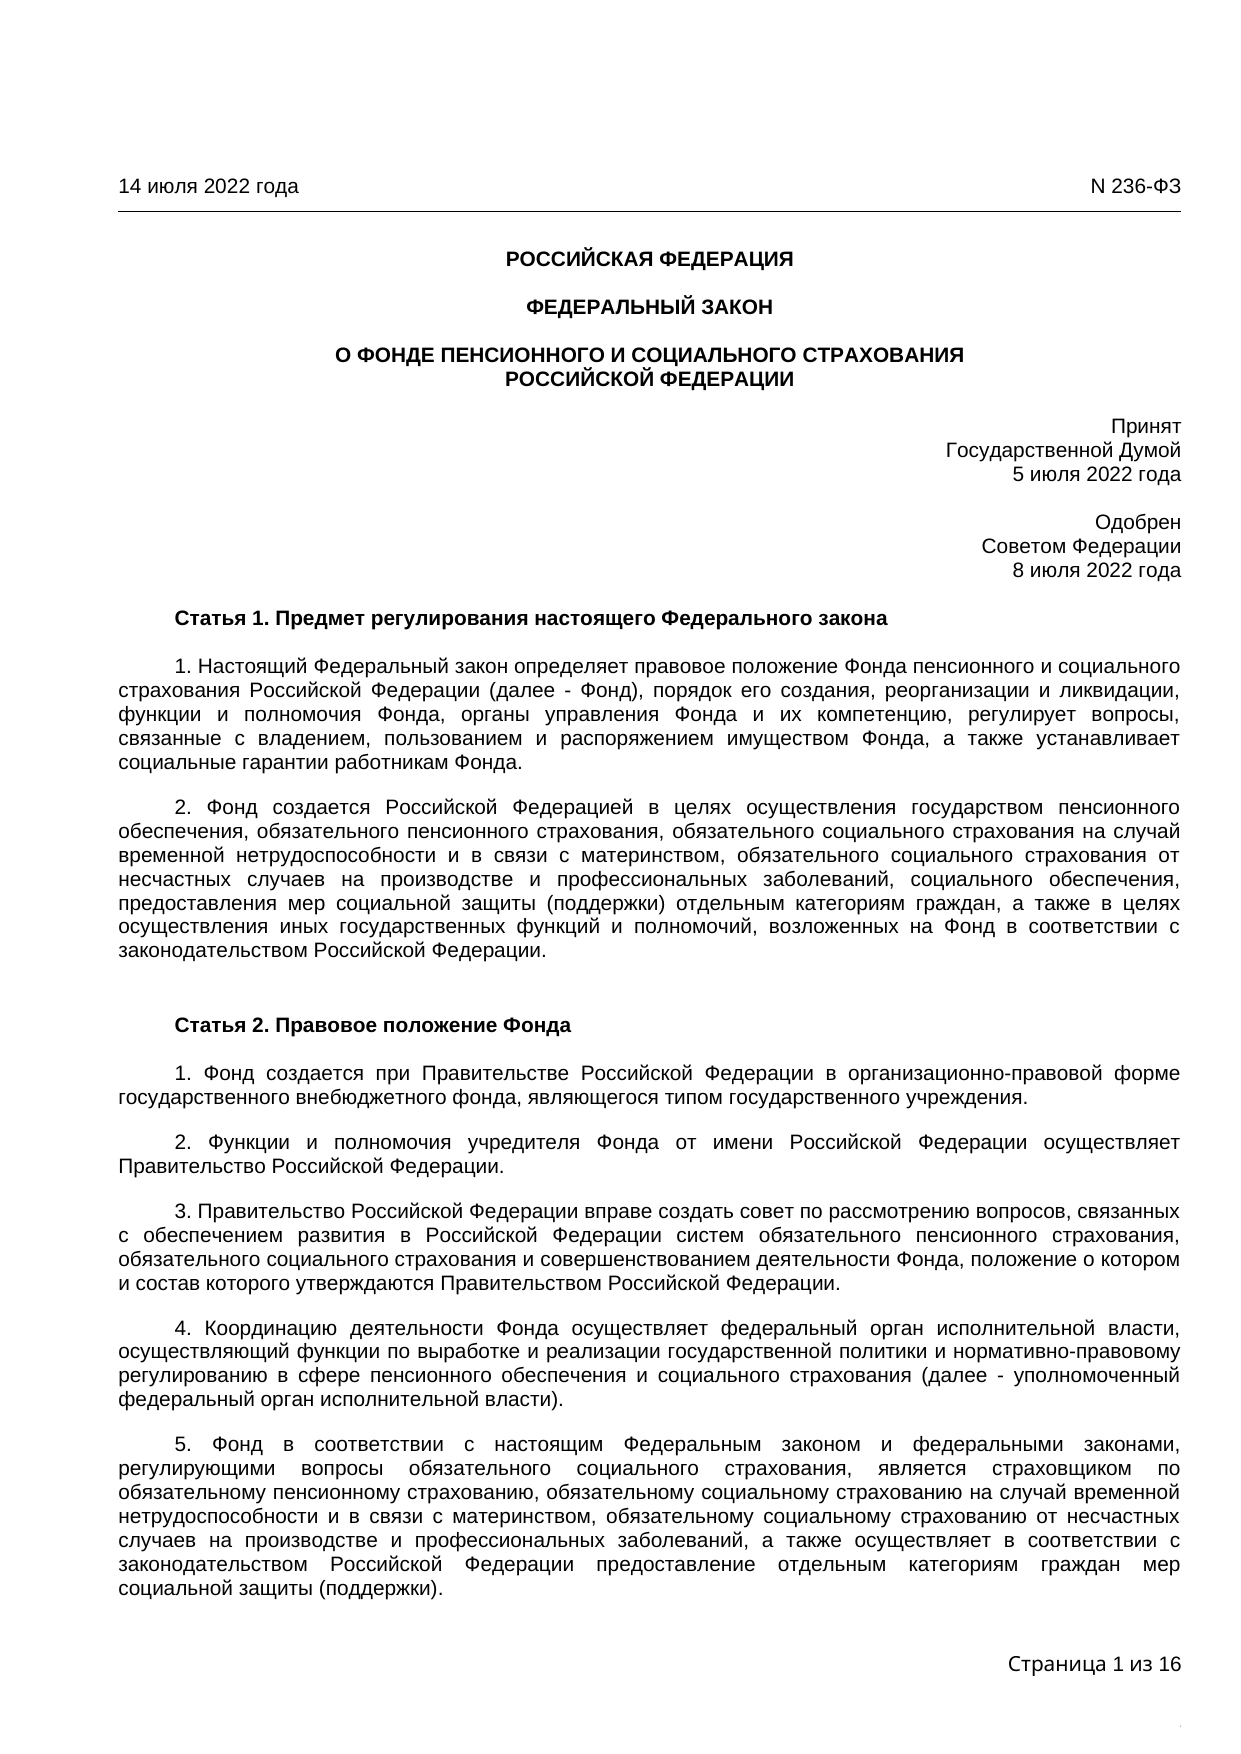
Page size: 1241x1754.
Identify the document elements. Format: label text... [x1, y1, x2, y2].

text 1. Настоящий Федеральный закон определяет правовое положение Фонда пенсионного и социального страхования Российской Федерации (далее - Фонд), порядок его создания, реорганизации и ликвидации, функции и полномочия Фонда, органы управления Фонда и их компетенцию, регулирует вопросы, связанные с владением, пользованием и распоряжением имуществом Фонда, а также устанавливает социальные гарантии работникам Фонда. [118, 654, 1181, 774]
title Статья 2. Правовое положение Фонда [118, 1013, 1181, 1037]
text Государственной Думой [118, 438, 1181, 462]
text 2. Фонд создается Российской Федерацией в целях осуществления государством пенсионного обеспечения, обязательного пенсионного страхования, обязательного социального страхования на случай временной нетрудоспособности и в связи с материнством, обязательного социального страхования от несчастных случаев на производстве и профессиональных заболеваний, социального обеспечения, предоставления мер социальной защиты (поддержки) отдельным категориям граждан, а также в целях осуществления иных государственных функций и полномочий, возложенных на Фонд в соответствии с законодательством Российской Федерации. [118, 794, 1181, 962]
text 1. Фонд создается при Правительстве Российской Федерации в организационно-правовой форме государственного внебюджетного фонда, являющегося типом государственного учреждения. [118, 1061, 1181, 1109]
text Принят [118, 414, 1181, 438]
title О ФОНДЕ ПЕНСИОННОГО И СОЦИАЛЬНОГО СТРАХОВАНИЯ [118, 342, 1181, 366]
text 5 июля 2022 года [118, 462, 1181, 486]
title РОССИЙСКАЯ ФЕДЕРАЦИЯ [118, 247, 1181, 271]
text 8 июля 2022 года [118, 558, 1181, 582]
text 4. Координацию деятельности Фонда осуществляет федеральный орган исполнительной власти, осуществляющий функции по выработке и реализации государственной политики и нормативно-правовому регулированию в сфере пенсионного обеспечения и социального страхования (далее - уполномоченный федеральный орган исполнительной власти). [118, 1315, 1181, 1411]
title Статья 1. Предмет регулирования настоящего Федерального закона [118, 606, 1181, 630]
text 3. Правительство Российской Федерации вправе создать совет по рассмотрению вопросов, связанных с обеспечением развития в Российской Федерации систем обязательного пенсионного страхования, обязательного социального страхования и совершенствованием деятельности Фонда, положение о котором и состав которого утверждаются Правительством Российской Федерации. [118, 1199, 1181, 1294]
table_header 14 июля 2022 года [118, 174, 649, 198]
title ФЕДЕРАЛЬНЫЙ ЗАКОН [118, 294, 1181, 318]
table_header N 236-ФЗ [650, 174, 1181, 198]
text Одобрен [118, 510, 1181, 534]
title РОССИЙСКОЙ ФЕДЕРАЦИИ [118, 366, 1181, 390]
text Советом Федерации [118, 534, 1181, 558]
text 5. Фонд в соответствии с настоящим Федеральным законом и федеральными законами, регулирующими вопросы обязательного социального страхования, является страховщиком по обязательному пенсионному страхованию, обязательному социальному страхованию на случай временной нетрудоспособности и в связи с материнством, обязательному социальному страхованию от несчастных случаев на производстве и профессиональных заболеваний, а также осуществляет в соответствии с законодательством Российской Федерации предоставление отдельным категориям граждан мер социальной защиты (поддержки). [118, 1432, 1181, 1600]
text 2. Функции и полномочия учредителя Фонда от имени Российской Федерации осуществляет Правительство Российской Федерации. [118, 1130, 1181, 1178]
